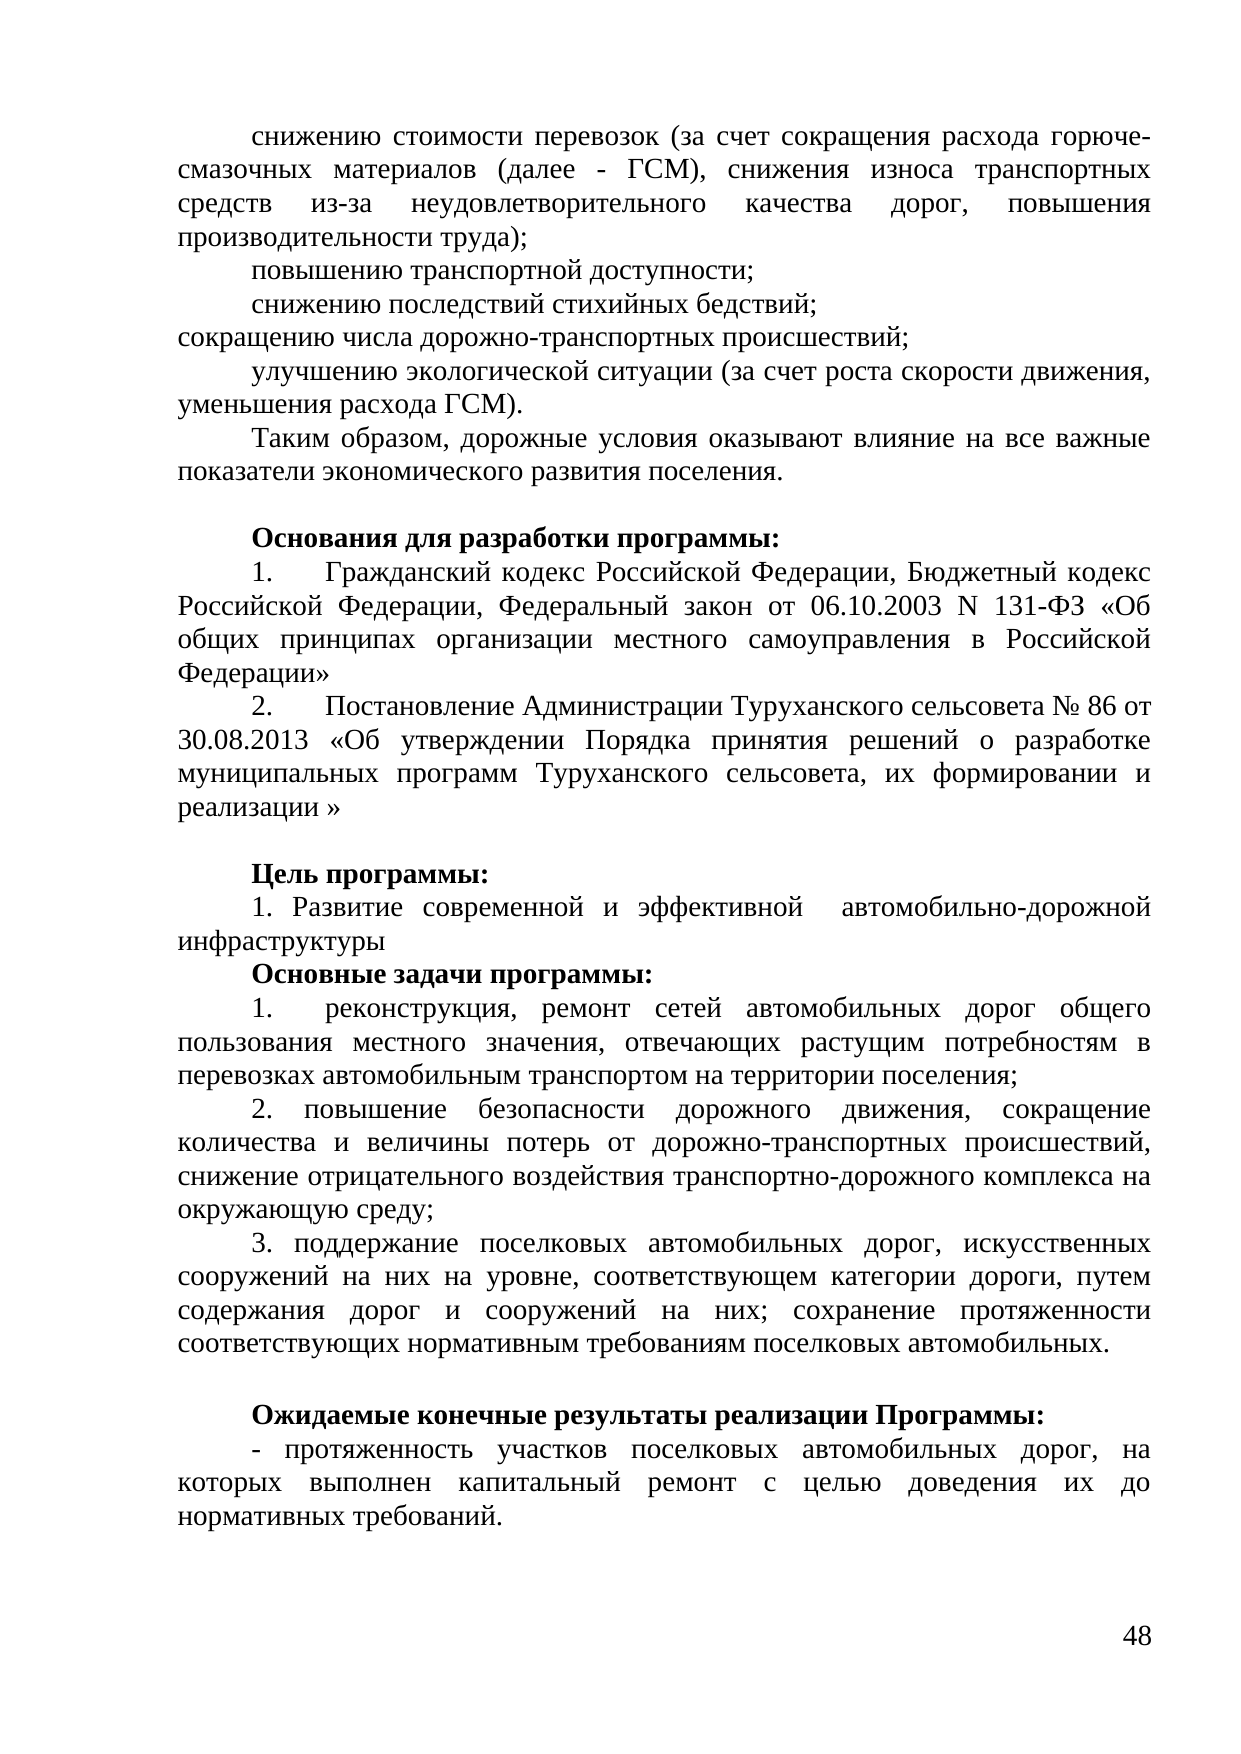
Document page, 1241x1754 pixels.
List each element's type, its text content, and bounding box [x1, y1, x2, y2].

text Цель программы: [177, 856, 1152, 889]
text 1. Развитие современной и эффективной автомобильно-дорожной инфраструктуры [177, 889, 1152, 957]
text Основания для разработки программы: [177, 521, 1152, 554]
text Таким образом, дорожные условия оказывают влияние на все важные показатели экономического развития поселения. [177, 420, 1152, 487]
text снижению последствий стихийных бедствий; [177, 286, 1152, 319]
text 2. повышение безопасности дорожного движения, сокращение количества и величины потерь от дорожно-транспортных происшествий, снижение отрицательного воздействия транспортно-дорожного комплекса на окружающую среду; [177, 1091, 1152, 1225]
list Гражданский кодекс Российской Федерации, Бюджетный кодекс Российской Федерации, Федеральный закон от 06.10.2003 N 131-ФЗ «Об общих принципах организации местного самоуправления в Российской Федерации» [177, 554, 1152, 688]
text повышению транспортной доступности; [177, 252, 1152, 286]
list Постановление Администрации Туруханского сельсовета № 86 от 30.08.2013 «Об утверждении Порядка принятия решений о разработке муниципальных программ Туруханского сельсовета, их формировании и реализации » [177, 688, 1152, 822]
text снижению стоимости перевозок (за счет сокращения расхода горюче-смазочных материалов (далее - ГСМ), снижения износа транспортных средств из-за неудовлетворительного качества дорог, повышения производительности труда); [177, 118, 1152, 252]
text улучшению экологической ситуации (за счет роста скорости движения, уменьшения расхода ГСМ). [177, 353, 1152, 420]
text Ожидаемые конечные результаты реализации Программы: [177, 1397, 1152, 1431]
list реконструкция, ремонт сетей автомобильных дорог общего пользования местного значения, отвечающих растущим потребностям в перевозках автомобильным транспортом на территории поселения; [177, 990, 1152, 1091]
text 3. поддержание поселковых автомобильных дорог, искусственных сооружений на них на уровне, соответствующем категории дороги, путем содержания дорог и сооружений на них; сохранение протяженности соответствующих нормативным требованиям поселковых автомобильных. [177, 1225, 1152, 1359]
text - протяженность участков поселковых автомобильных дорог, на которых выполнен капитальный ремонт с целью доведения их до нормативных требований. [177, 1431, 1152, 1532]
text сокращению числа дорожно-транспортных происшествий; [177, 319, 1152, 353]
text Основные задачи программы: [177, 957, 1152, 990]
